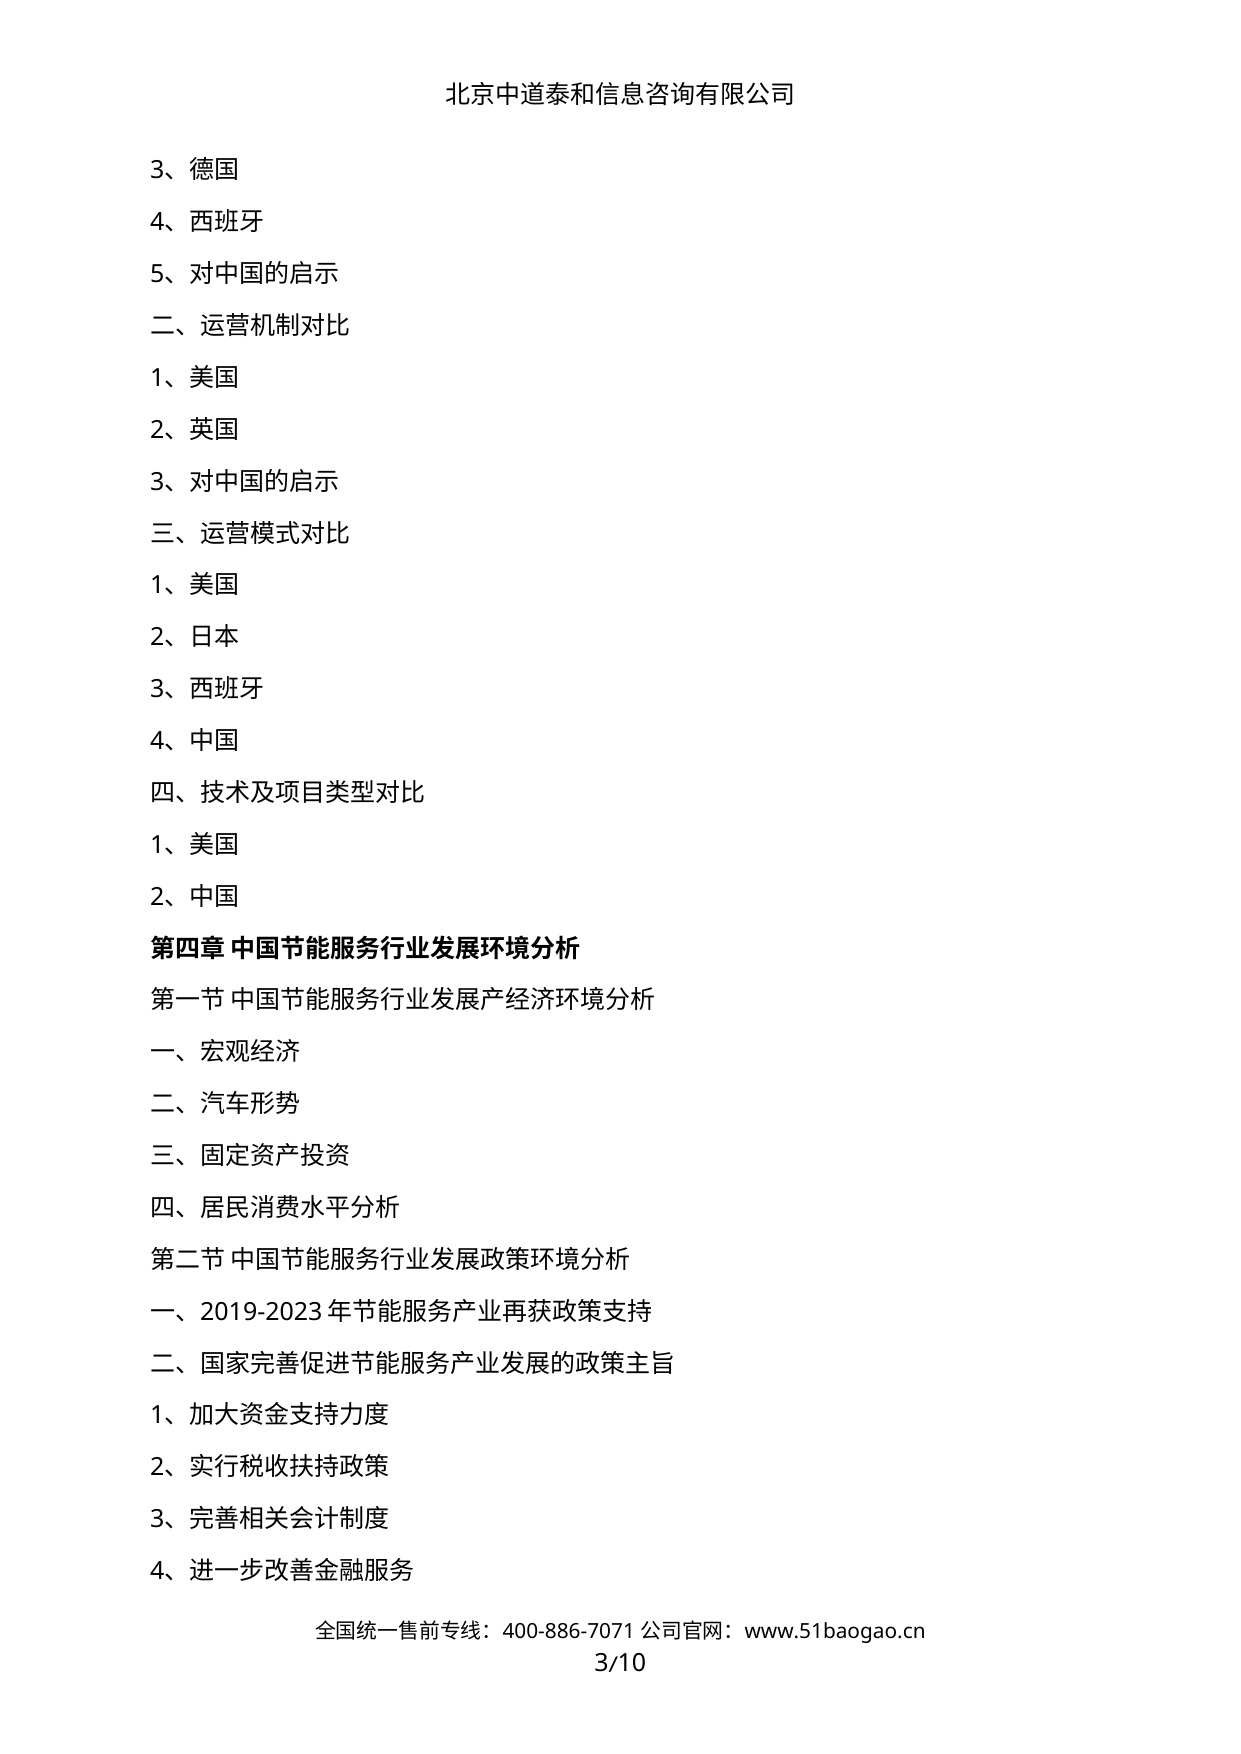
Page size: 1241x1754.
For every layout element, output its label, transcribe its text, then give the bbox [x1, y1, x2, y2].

text 2、英国 [150, 409, 1090, 446]
text 3、德国 [150, 150, 1090, 186]
text 3、西班牙 [150, 669, 1090, 705]
text 2、实行税收扶持政策 [150, 1447, 1090, 1483]
text 二、运营机制对比 [150, 306, 1090, 342]
text 3、对中国的启示 [150, 461, 1090, 497]
text 二、汽车形势 [150, 1084, 1090, 1120]
text 2、日本 [150, 617, 1090, 653]
text 1、美国 [150, 565, 1090, 601]
text 2、中国 [150, 876, 1090, 912]
text 三、运营模式对比 [150, 513, 1090, 549]
text 第二节 中国节能服务行业发展政策环境分析 [150, 1239, 1090, 1276]
text 4、西班牙 [150, 202, 1090, 238]
text 4、中国 [150, 721, 1090, 757]
text 3、完善相关会计制度 [150, 1499, 1090, 1535]
text 二、国家完善促进节能服务产业发展的政策主旨 [150, 1343, 1090, 1379]
text 5、对中国的启示 [150, 254, 1090, 290]
text 第一节 中国节能服务行业发展产经济环境分析 [150, 980, 1090, 1016]
text 一、宏观经济 [150, 1032, 1090, 1068]
text 4、进一步改善金融服务 [150, 1551, 1090, 1587]
text 1、美国 [150, 357, 1090, 394]
text 一、2019-2023年节能服务产业再获政策支持 [150, 1291, 1090, 1327]
text 1、美国 [150, 824, 1090, 861]
text 四、技术及项目类型对比 [150, 772, 1090, 809]
text 三、固定资产投资 [150, 1136, 1090, 1172]
text 1、加大资金支持力度 [150, 1395, 1090, 1431]
text 第四章 中国节能服务行业发展环境分析 [150, 928, 1090, 964]
text 四、居民消费水平分析 [150, 1187, 1090, 1224]
